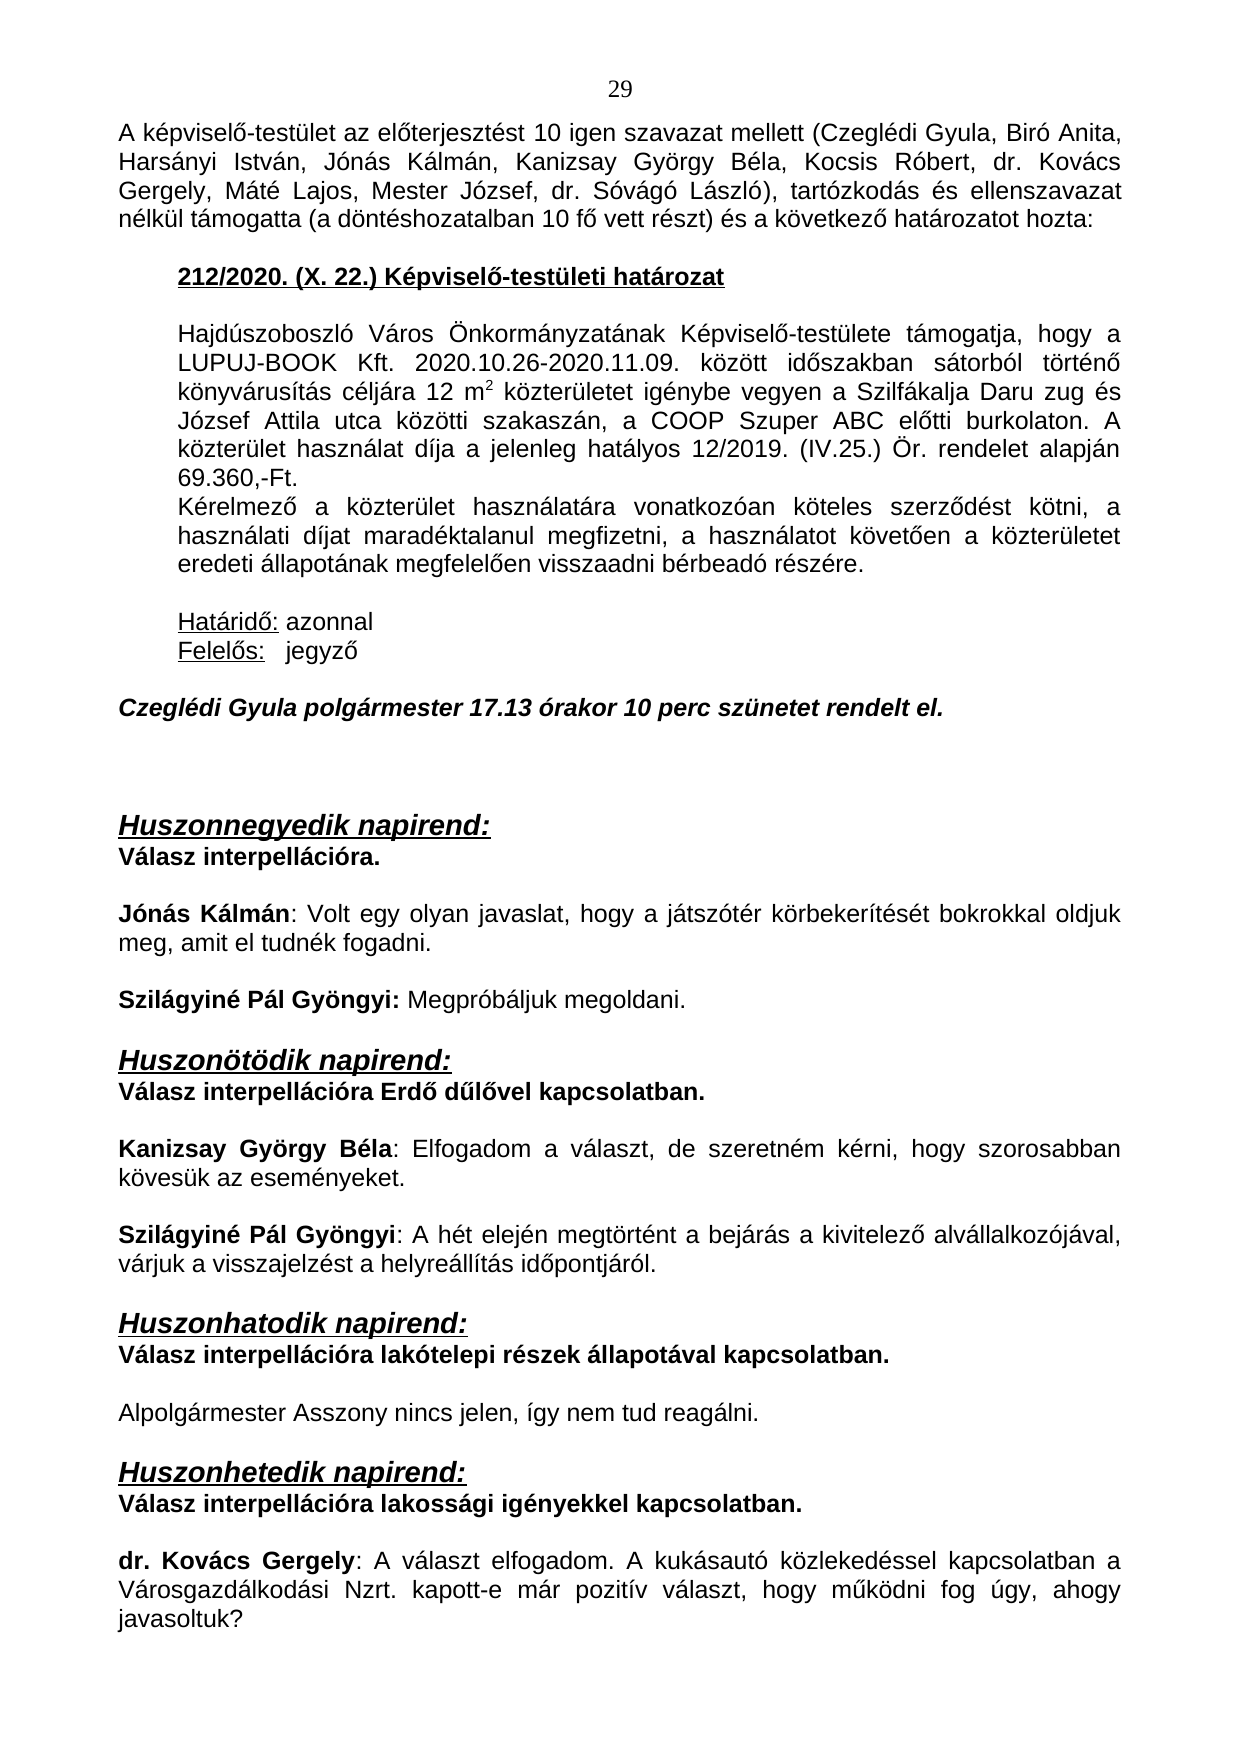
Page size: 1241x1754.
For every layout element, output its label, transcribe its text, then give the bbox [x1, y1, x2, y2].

text Szilágyiné Pál Gyöngyi: A hét elején megtörtént a bejárás a kivitelező alvállalkozójával, várjuk a visszajelzést a helyreállítás időpontjáról. [118, 1220, 1122, 1278]
text Huszonhetedik napirend: [118, 1455, 1122, 1488]
text Czeglédi Gyula polgármester 17.13 órakor 10 perc szünetet rendelt el. [118, 693, 1122, 722]
text Válasz interpellációra Erdő dűlővel kapcsolatban. [118, 1076, 1122, 1105]
text Kanizsay György Béla: Elfogadom a választ, de szeretném kérni, hogy szorosabban kövesük az eseményeket. [118, 1134, 1122, 1191]
text Válasz interpellációra. [118, 842, 1122, 870]
text Alpolgármester Asszony nincs jelen, így nem tud reagálni. [118, 1397, 1122, 1426]
text 212/2020. (X. 22.) Képviselő-testületi határozat [177, 262, 1122, 291]
text Huszonhatodik napirend: [118, 1306, 1122, 1340]
text Jónás Kálmán: Volt egy olyan javaslat, hogy a játszótér körbekerítését bokrokkal oldjuk meg, amit el tudnék fogadni. [118, 899, 1122, 957]
text Határidő: azonnal [177, 607, 1122, 636]
text dr. Kovács Gergely: A választ elfogadom. A kukásautó közlekedéssel kapcsolatban a Városgazdálkodási Nzrt. kapott-e már pozitív választ, hogy működni fog úgy, ahogy javasoltuk? [118, 1546, 1122, 1632]
text Hajdúszoboszló Város Önkormányzatának Képviselő-testülete támogatja, hogy a LUPUJ-BOOK Kft. 2020.10.26-2020.11.09. között időszakban sátorból történő könyvárusítás céljára 12 m2 közterületet igénybe vegyen a Szilfákalja Daru zug és József Attila utca közötti szakaszán, a COOP Szuper ABC előtti burkolaton. A közterület használat díja a jelenleg hatályos 12/2019. (IV.25.) Ör. rendelet alapján 69.360,-Ft. [177, 319, 1122, 492]
text Huszonötödik napirend: [118, 1043, 1122, 1076]
text A képviselő-testület az előterjesztést 10 igen szavazat mellett (Czeglédi Gyula, Biró Anita, Harsányi István, Jónás Kálmán, Kanizsay György Béla, Kocsis Róbert, dr. Kovács Gergely, Máté Lajos, Mester József, dr. Sóvágó László), tartózkodás és ellenszavazat nélkül támogatta (a döntéshozatalban 10 fő vett részt) és a következő határozatot hozta: [118, 118, 1122, 233]
text Válasz interpellációra lakossági igényekkel kapcsolatban. [118, 1488, 1122, 1517]
text Felelős: jegyző [177, 636, 1122, 664]
text Kérelmező a közterület használatára vonatkozóan köteles szerződést kötni, a használati díjat maradéktalanul megfizetni, a használatot követően a közterületet eredeti állapotának megfelelően visszaadni bérbeadó részére. [177, 492, 1122, 578]
text Szilágyiné Pál Gyöngyi: Megpróbáljuk megoldani. [118, 985, 1122, 1014]
text Válasz interpellációra lakótelepi részek állapotával kapcsolatban. [118, 1340, 1122, 1369]
text Huszonnegyedik napirend: [118, 808, 1122, 842]
